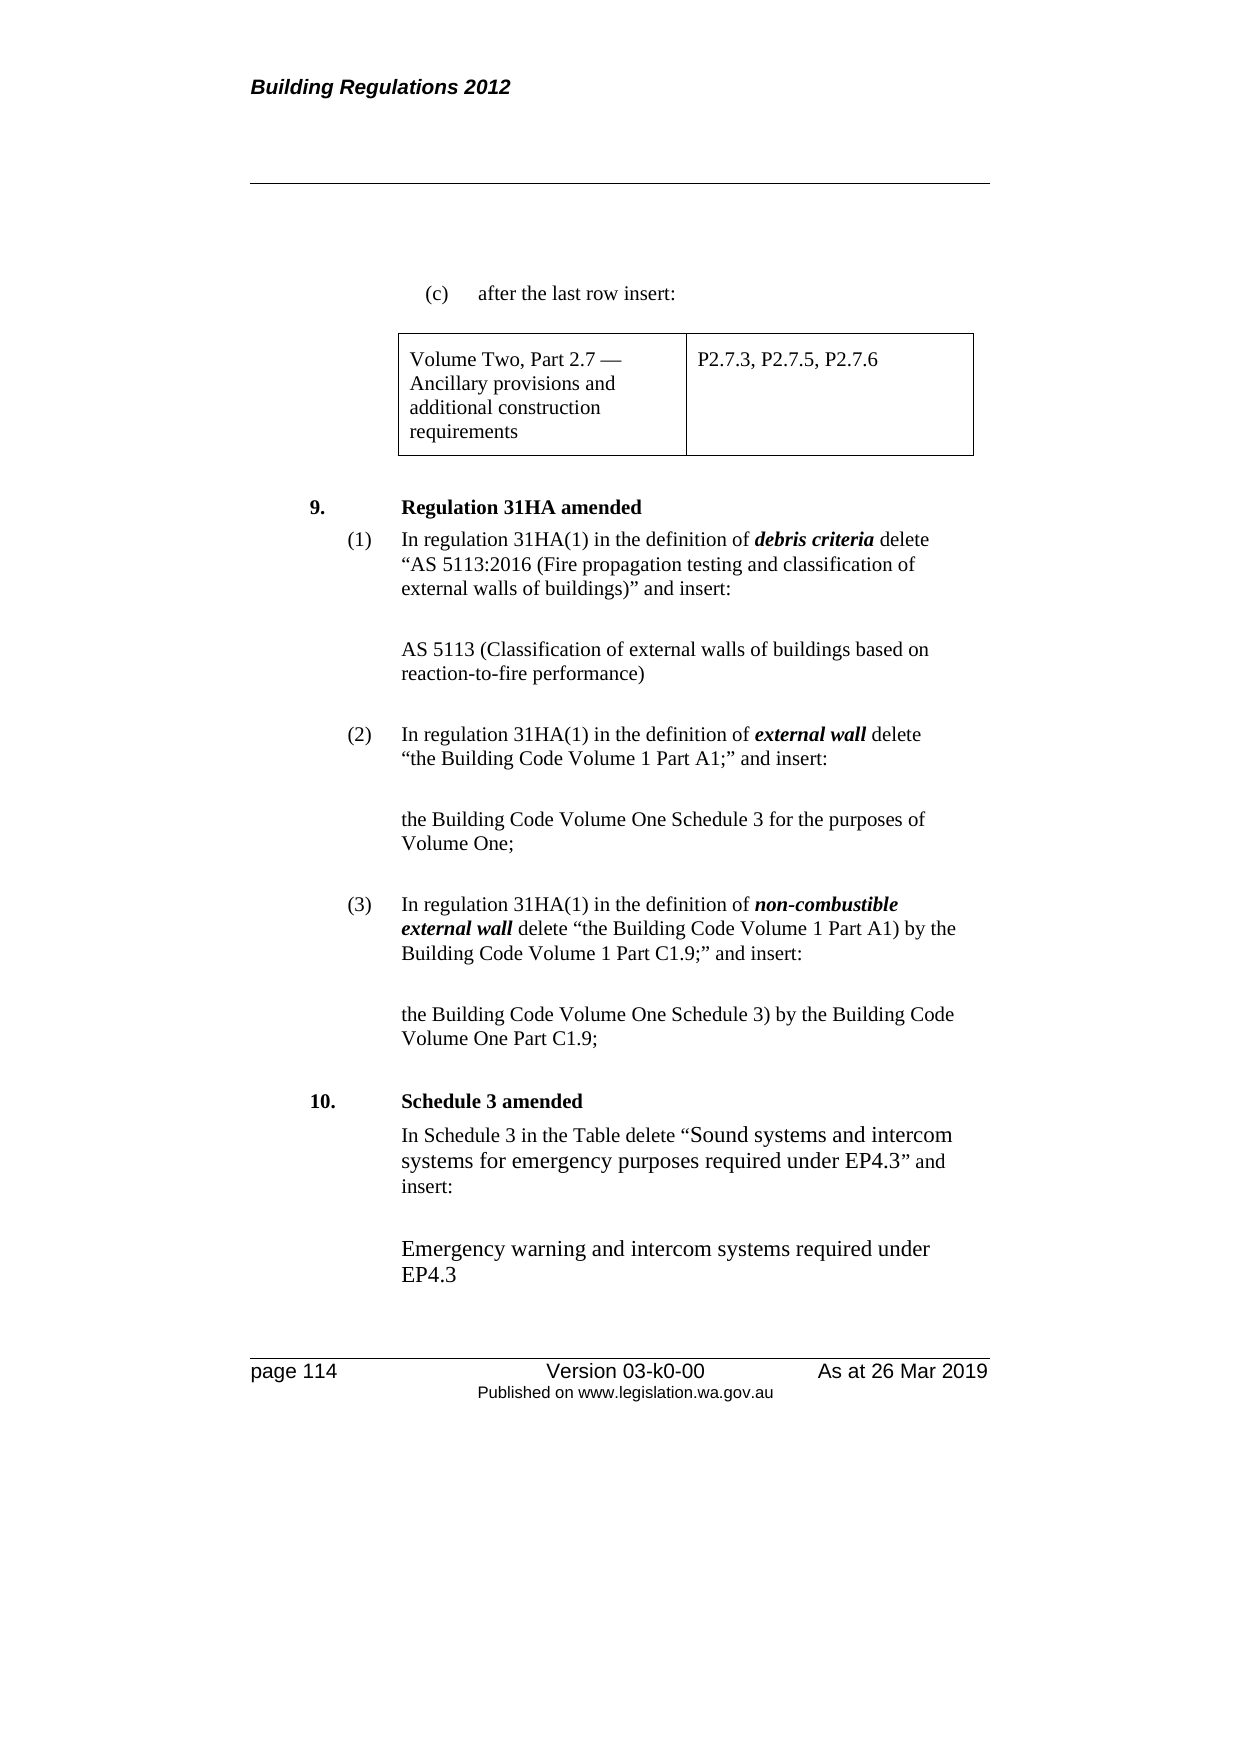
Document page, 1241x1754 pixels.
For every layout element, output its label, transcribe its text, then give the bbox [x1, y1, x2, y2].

text (1) In regulation 31HA(1) in the definition of debris criteria delete “AS 5113:2016 (Fire propagation testing and classification of external walls of buildings)” and insert: [312, 527, 960, 599]
text Emergency warning and intercom systems required under EP4.3 [312, 1235, 960, 1288]
text (c) after the last row insert: [389, 280, 960, 304]
text the Building Code Volume One Schedule 3 for the purposes of Volume One; [312, 807, 960, 855]
text AS 5113 (Classification of external walls of buildings based on reaction-to-fire performance) [312, 637, 960, 685]
table_header Volume Two, Part 2.7 —Ancillary provisions and additional construction requirements [399, 334, 686, 455]
text In Schedule 3 in the Table delete “Sound systems and intercom systems for emergency purposes required under EP4.3” and insert: [312, 1121, 960, 1198]
table_header P2.7.3, P2.7.5, P2.7.6 [687, 334, 973, 455]
text (2) In regulation 31HA(1) in the definition of external wall delete “the Building Code Volume 1 Part A1;” and insert: [312, 722, 960, 770]
subtitle 9. Regulation 31HA amended [309, 495, 960, 519]
text the Building Code Volume One Schedule 3) by the Building Code Volume One Part C1.9; [312, 1002, 960, 1050]
subtitle 10. Schedule 3 amended [309, 1089, 960, 1113]
text (3) In regulation 31HA(1) in the definition of non-combustible external wall delete “the Building Code Volume 1 Part A1) by the Building Code Volume 1 Part C1.9;” and insert: [312, 892, 960, 964]
